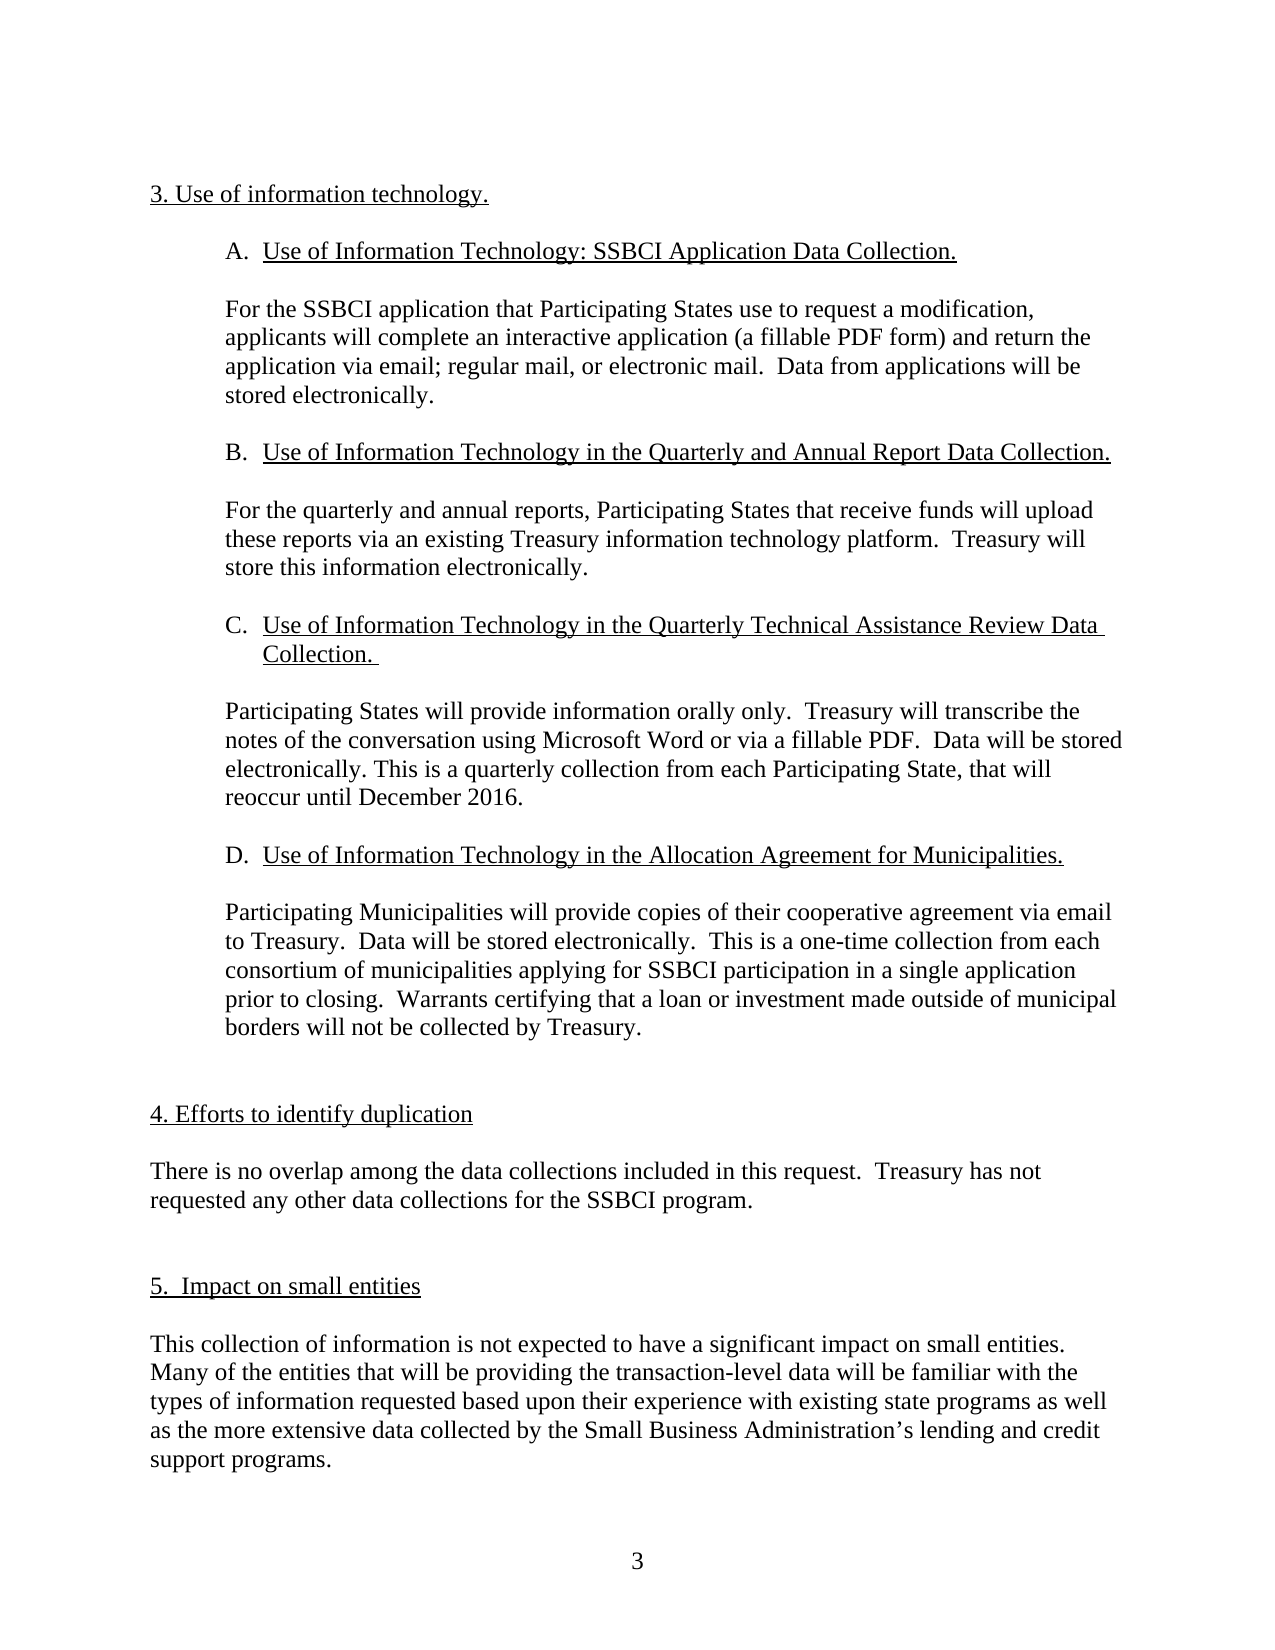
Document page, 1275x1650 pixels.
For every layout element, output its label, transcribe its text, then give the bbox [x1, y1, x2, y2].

list Use of Information Technology in the Quarterly Technical Assistance Review Data Collection. [225, 610, 1125, 667]
text There is no overlap among the data collections included in this request. Treasury has not requested any other data collections for the SSBCI program. [150, 1156, 1125, 1214]
list Use of Information Technology in the Quarterly and Annual Report Data Collection. [225, 437, 1125, 466]
text This collection of information is not expected to have a significant impact on small entities. Many of the entities that will be providing the transaction-level data will be familiar with the types of information requested based upon their experience with existing state programs as well as the more extensive data collected by the Small Business Administration’s lending and credit support programs. [150, 1329, 1125, 1472]
text For the SSBCI application that Participating States use to request a modification, applicants will complete an interactive application (a fillable PDF form) and return the application via email; regular mail, or electronic mail. Data from applications will be stored electronically. [225, 294, 1125, 409]
text Participating Municipalities will provide copies of their cooperative agreement via email to Treasury. Data will be stored electronically. This is a one-time collection from each consortium of municipalities applying for SSBCI participation in a single application prior to closing. Warrants certifying that a loan or investment made outside of municipal borders will not be collected by Treasury. [225, 897, 1125, 1041]
list Use of Information Technology in the Allocation Agreement for Municipalities. [225, 840, 1125, 869]
text 4. Efforts to identify duplication [150, 1099, 1125, 1127]
text For the quarterly and annual reports, Participating States that receive funds will upload these reports via an existing Treasury information technology platform. Treasury will store this information electronically. [225, 495, 1125, 581]
text Participating States will provide information orally only. Treasury will transcribe the notes of the conversation using Microsoft Word or via a fillable PDF. Data will be stored electronically. This is a quarterly collection from each Participating State, that will reoccur until December 2016. [225, 696, 1125, 811]
list Use of Information Technology: SSBCI Application Data Collection. [225, 236, 1125, 265]
text 3. Use of information technology. [150, 179, 1125, 207]
text 5. Impact on small entities [150, 1271, 1125, 1300]
